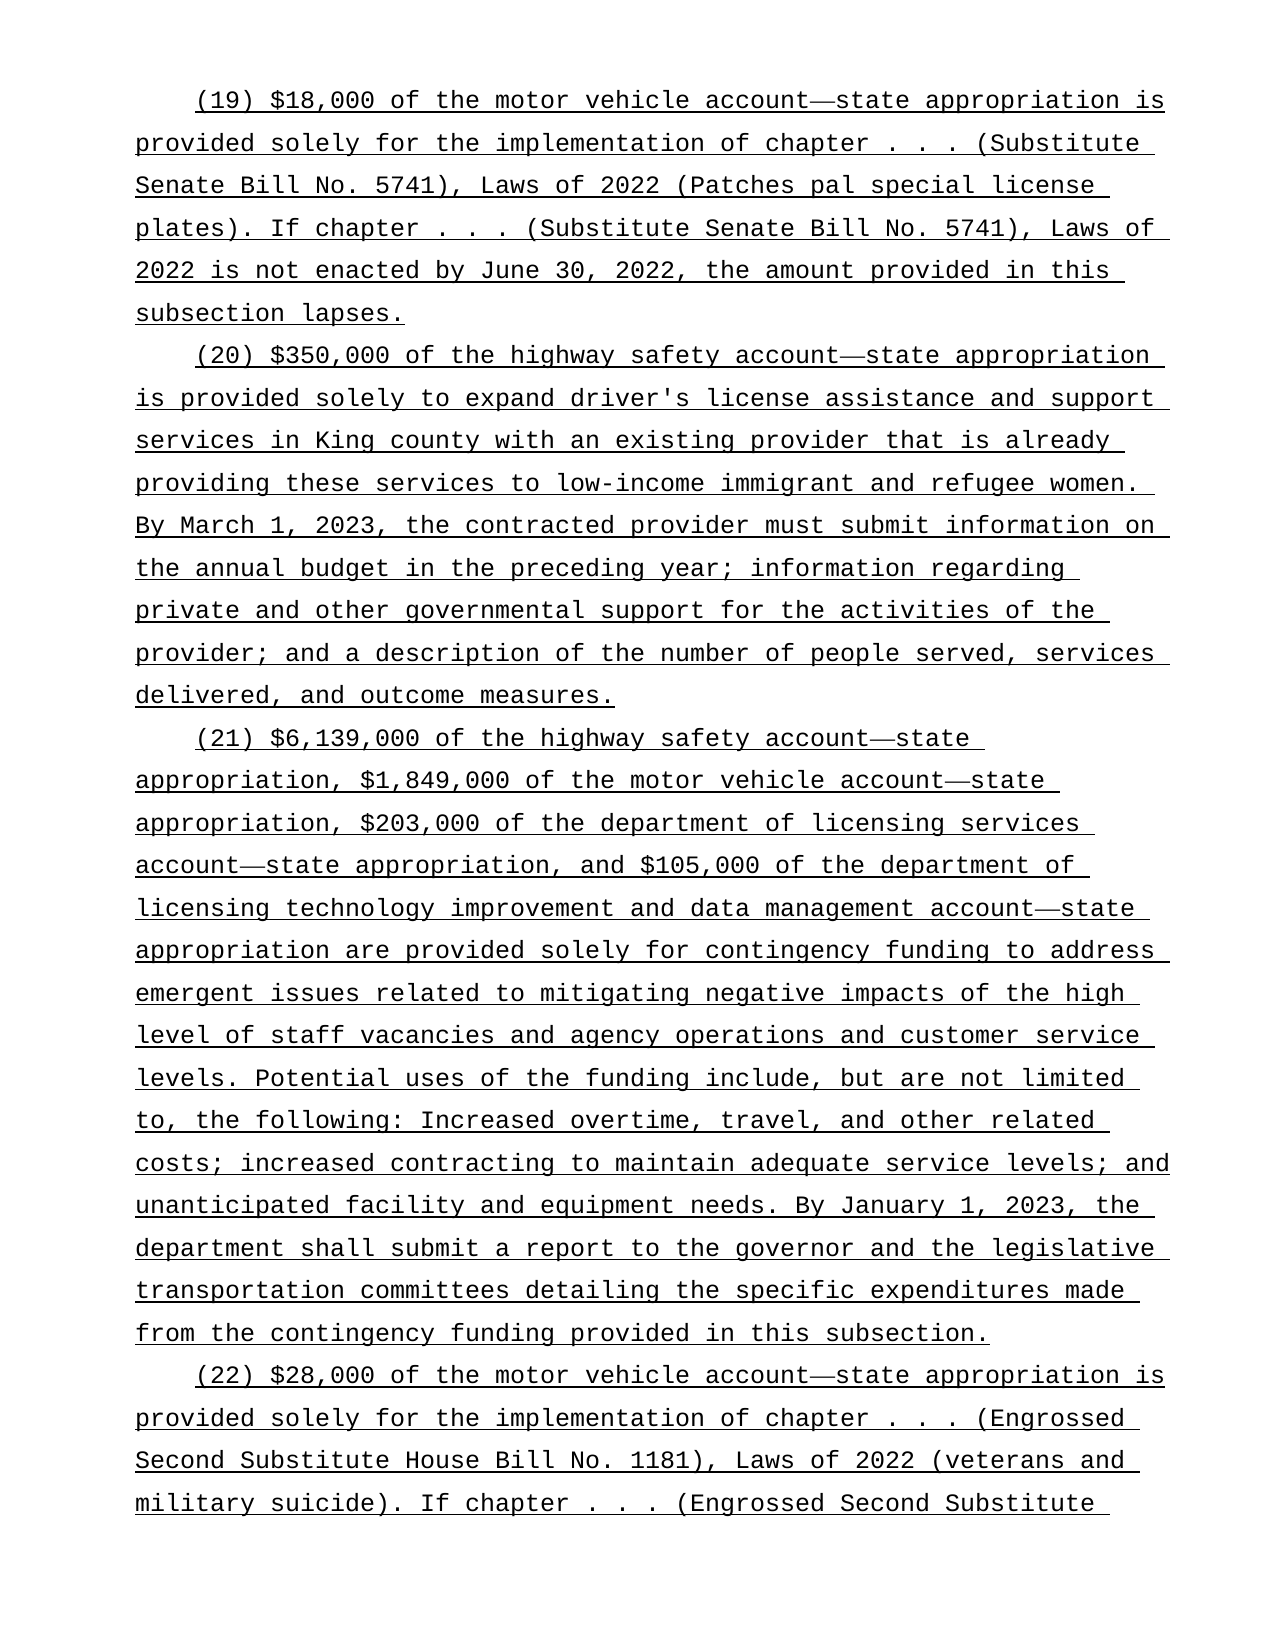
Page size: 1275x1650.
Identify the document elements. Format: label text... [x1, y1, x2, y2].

text (20) $350,000 of the highway safety account—state appropriation is provided solely to expand driver's license assistance and support services in King county with an existing provider that is already providing these services to low-income immigrant and refugee women. By March 1, 2023, the contracted provider must submit information on the annual budget in the preceding year; information regarding private and other governmental support for the activities of the provider; and a description of the number of people served, services delivered, and outcome measures. [135, 410, 1170, 536]
text (20) $350,000 of the highway safety account—state appropriation is provided solely to expand driver's license assistance and support services in King county with an existing provider that is already providing these services to low-income immigrant and refugee women. By March 1, 2023, the contracted provider must submit information on the annual budget in the preceding year; information regarding private and other governmental support for the activities of the provider; and a description of the number of people served, services delivered, and outcome measures. [135, 665, 1170, 712]
text (21) $6,139,000 of the highway safety account—state appropriation, $1,849,000 of the motor vehicle account—state appropriation, $203,000 of the department of licensing services account—state appropriation, and $105,000 of the department of licensing technology improvement and data management account—state appropriation are provided solely for contingency funding to address emergent issues related to mitigating negative impacts of the high level of staff vacancies and agency operations and customer service levels. Potential uses of the funding include, but are not limited to, the following: Increased overtime, travel, and other related costs; increased contracting to maintain adequate service levels; and unanticipated facility and equipment needs. By January 1, 2023, the department shall submit a report to the governor and the legislative transportation committees detailing the specific expenditures made from the contingency funding provided in this subsection. [135, 963, 1170, 1174]
text (20) $350,000 of the highway safety account—state appropriation is provided solely to expand driver's license assistance and support services in King county with an existing provider that is already providing these services to low-income immigrant and refugee women. By March 1, 2023, the contracted provider must submit information on the annual budget in the preceding year; information regarding private and other governmental support for the activities of the provider; and a description of the number of people served, services delivered, and outcome measures. [135, 330, 1170, 409]
text (21) $6,139,000 of the highway safety account—state appropriation, $1,849,000 of the motor vehicle account—state appropriation, $203,000 of the department of licensing services account—state appropriation, and $105,000 of the department of licensing technology improvement and data management account—state appropriation are provided solely for contingency funding to address emergent issues related to mitigating negative impacts of the high level of staff vacancies and agency operations and customer service levels. Potential uses of the funding include, but are not limited to, the following: Increased overtime, travel, and other related costs; increased contracting to maintain adequate service levels; and unanticipated facility and equipment needs. By January 1, 2023, the department shall submit a report to the governor and the legislative transportation committees detailing the specific expenditures made from the contingency funding provided in this subsection. [135, 1260, 1170, 1350]
text (21) $6,139,000 of the highway safety account—state appropriation, $1,849,000 of the motor vehicle account—state appropriation, $203,000 of the department of licensing services account—state appropriation, and $105,000 of the department of licensing technology improvement and data management account—state appropriation are provided solely for contingency funding to address emergent issues related to mitigating negative impacts of the high level of staff vacancies and agency operations and customer service levels. Potential uses of the funding include, but are not limited to, the following: Increased overtime, travel, and other related costs; increased contracting to maintain adequate service levels; and unanticipated facility and equipment needs. By January 1, 2023, the department shall submit a report to the governor and the legislative transportation committees detailing the specific expenditures made from the contingency funding provided in this subsection. [135, 1175, 1170, 1259]
text (19) $18,000 of the motor vehicle account—state appropriation is provided solely for the implementation of chapter . . . (Substitute Senate Bill No. 5741), Laws of 2022 (Patches pal special license plates). If chapter . . . (Substitute Senate Bill No. 5741), Laws of 2022 is not enacted by June 30, 2022, the amount provided in this subsection lapses. [135, 240, 1170, 330]
text (19) $18,000 of the motor vehicle account—state appropriation is provided solely for the implementation of chapter . . . (Substitute Senate Bill No. 5741), Laws of 2022 (Patches pal special license plates). If chapter . . . (Substitute Senate Bill No. 5741), Laws of 2022 is not enacted by June 30, 2022, the amount provided in this subsection lapses. [135, 75, 1170, 239]
text (20) $350,000 of the highway safety account—state appropriation is provided solely to expand driver's license assistance and support services in King county with an existing provider that is already providing these services to low-income immigrant and refugee women. By March 1, 2023, the contracted provider must submit information on the annual budget in the preceding year; information regarding private and other governmental support for the activities of the provider; and a description of the number of people served, services delivered, and outcome measures. [135, 538, 1170, 664]
text (21) $6,139,000 of the highway safety account—state appropriation, $1,849,000 of the motor vehicle account—state appropriation, $203,000 of the department of licensing services account—state appropriation, and $105,000 of the department of licensing technology improvement and data management account—state appropriation are provided solely for contingency funding to address emergent issues related to mitigating negative impacts of the high level of staff vacancies and agency operations and customer service levels. Potential uses of the funding include, but are not limited to, the following: Increased overtime, travel, and other related costs; increased contracting to maintain adequate service levels; and unanticipated facility and equipment needs. By January 1, 2023, the department shall submit a report to the governor and the legislative transportation committees detailing the specific expenditures made from the contingency funding provided in this subsection. [135, 712, 1170, 961]
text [135, 1350, 1170, 1520]
